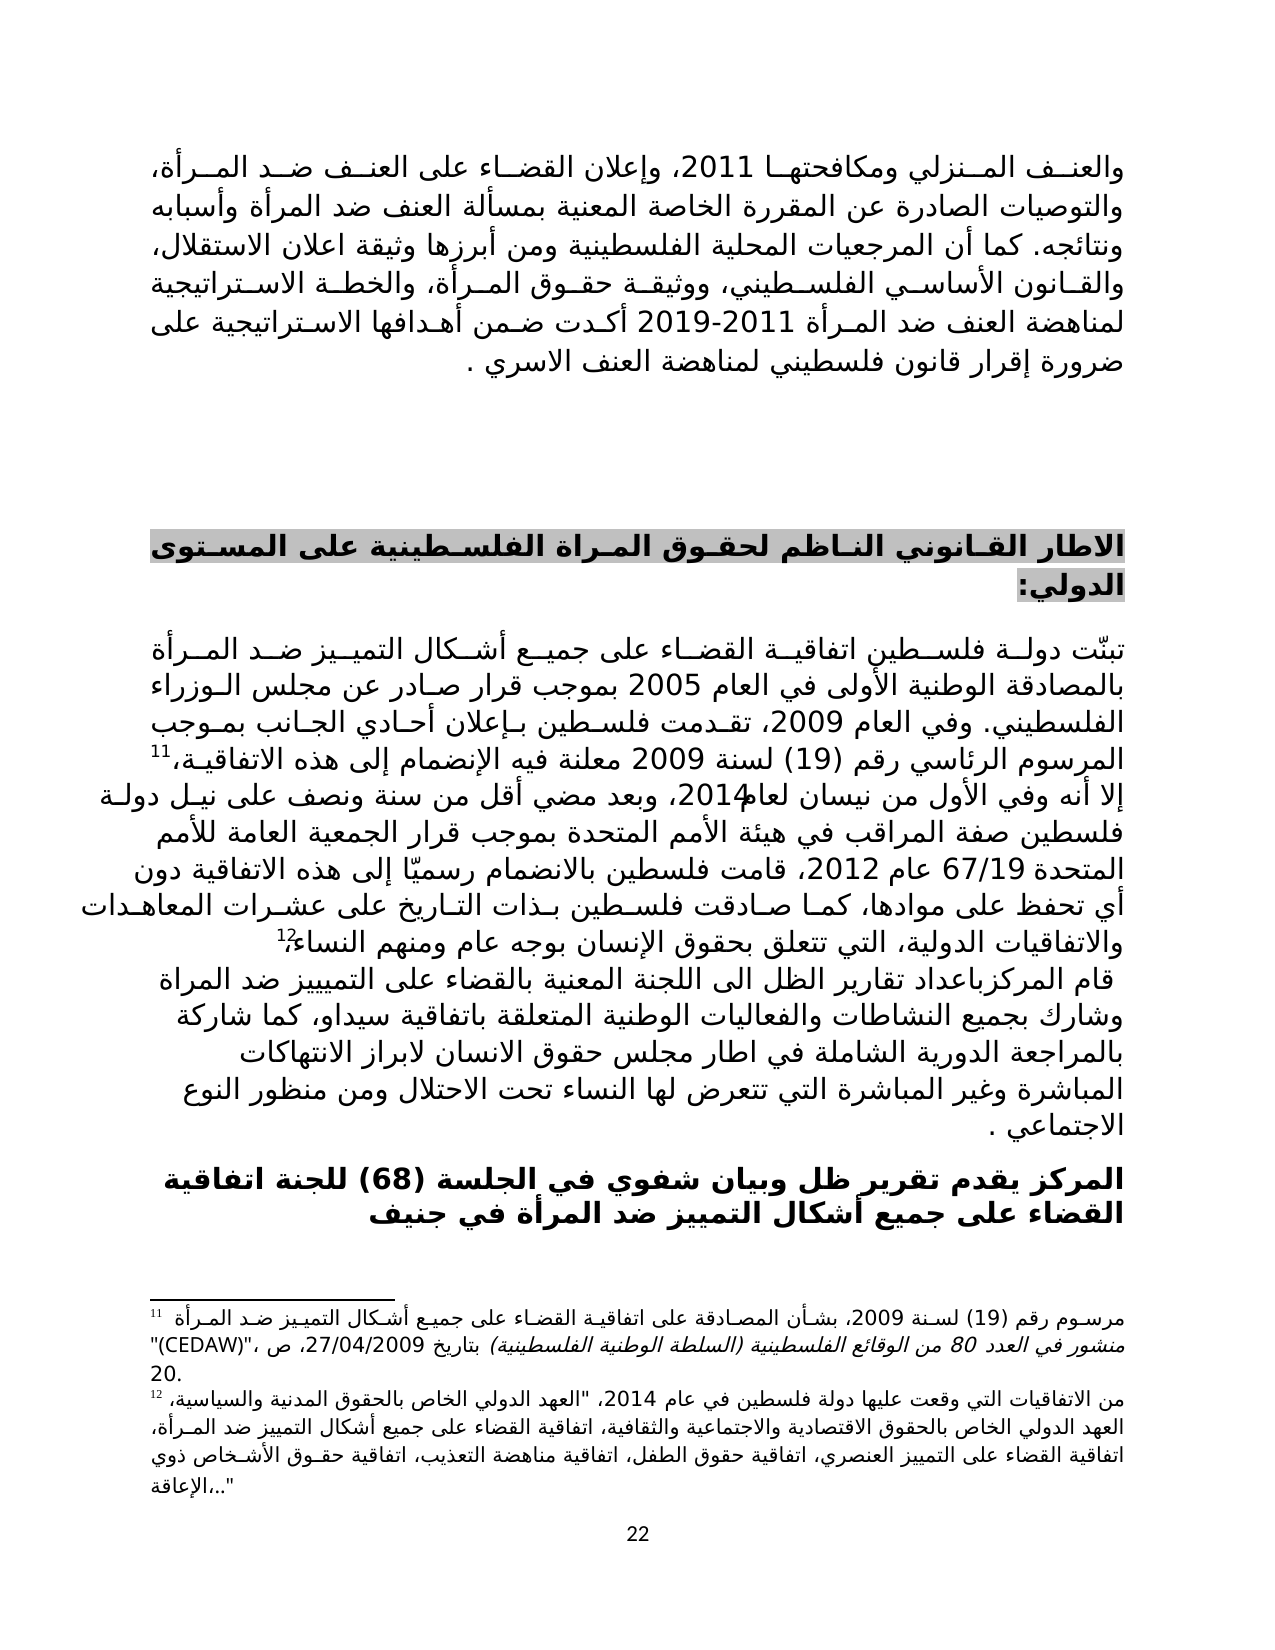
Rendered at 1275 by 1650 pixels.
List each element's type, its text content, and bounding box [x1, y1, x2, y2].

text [150, 150, 1125, 379]
text تبنّت دولة فلسطين اتفاقية القضاء على جميع أشكال التمييز ضد المرأة بالمصادقة الوطنية الأولى في العام 2005 بموجب قرار صادر عن مجلس الوزراء الفلسطيني. وفي العام 2009، تقدمت فلسطين بإعلان أحادي الجانب بموجب المرسوم الرئاسي رقم (19) لسنة 2009 معلنة فيه الإنضمام إلى هذه الاتفاقية، إلا أنه وفي الأول من نيسان لعام 2014، وبعد مضي أقل من سنة ونصف على نيل دولة فلسطين صفة المراقب في هيئة الأمم المتحدة بموجب قرار الجمعية العامة للأمم المتحدة 67/19 عام 2012، قامت فلسطين بالانضمام رسميّا إلى هذه الاتفاقية دون أي تحفظ على موادها، كما صادقت فلسطين بذات التاريخ على عشرات المعاهدات والاتفاقيات الدولية، التي تتعلق بحقوق الإنسان بوجه عام ومنهم النساء، [150, 632, 1125, 959]
text الاطار القانوني الناظم لحقوق المراة الفلسطينية على المستوى الدولي: [150, 563, 1125, 602]
text قام المركزباعداد تقارير الظل الى اللجنة المعنية بالقضاء على التميييز ضد المراة وشارك بجميع النشاطات والفعاليات الوطنية المتعلقة باتفاقية سيداو، كما شاركة بالمراجعة الدورية الشاملة في اطار مجلس حقوق الانسان لابراز الانتهاكات المباشرة وغير المباشرة التي تتعرض لها النساء تحت الاحتلال ومن منظور النوع الاجتماعي . [150, 962, 1125, 1143]
text المركز يقدم تقرير ظل وبيان شفوي في الجلسة (68) للجنة اتفاقية القضاء على جميع أشكال التمييز ضد المرأة في جنيف [150, 1162, 1125, 1230]
